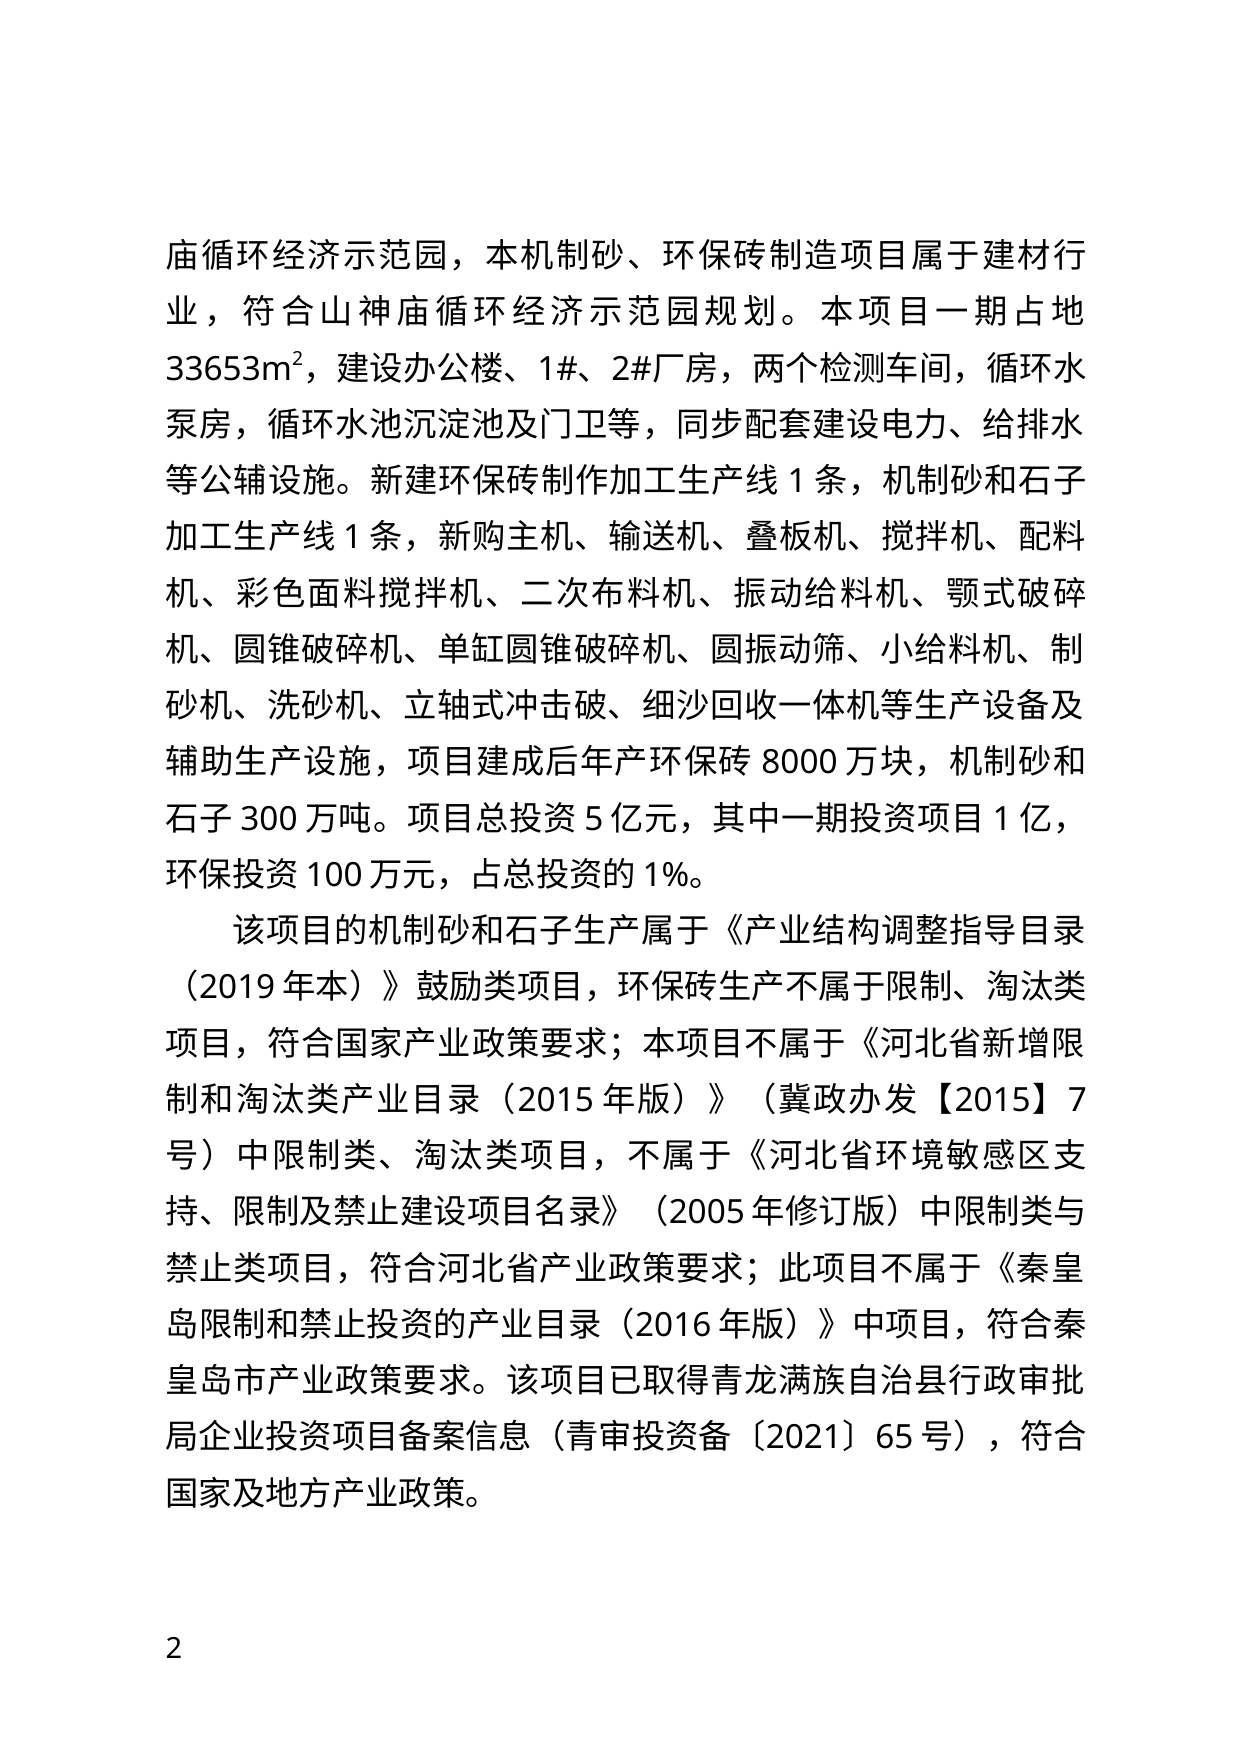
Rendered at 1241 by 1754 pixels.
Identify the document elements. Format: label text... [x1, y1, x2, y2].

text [165, 222, 1087, 897]
text 该项目的机制砂和石子生产属于《产业结构调整指导目录（2019年本）》鼓励类项目，环保砖生产不属于限制、淘汰类项目，符合国家产业政策要求；本项目不属于《河北省新增限制和淘汰类产业目录（2015年版）》（冀政办发【2015】7号）中限制类、淘汰类项目，不属于《河北省环境敏感区支持、限制及禁止建设项目名录》（2005年修订版）中限制类与禁止类项目，符合河北省产业政策要求；此项目不属于《秦皇岛限制和禁止投资的产业目录（2016年版）》中项目，符合秦皇岛市产业政策要求。该项目已取得青龙满族自治县行政审批局企业投资项目备案信息（青审投资备〔2021〕65号），符合国家及地方产业政策。 [165, 897, 1087, 1516]
